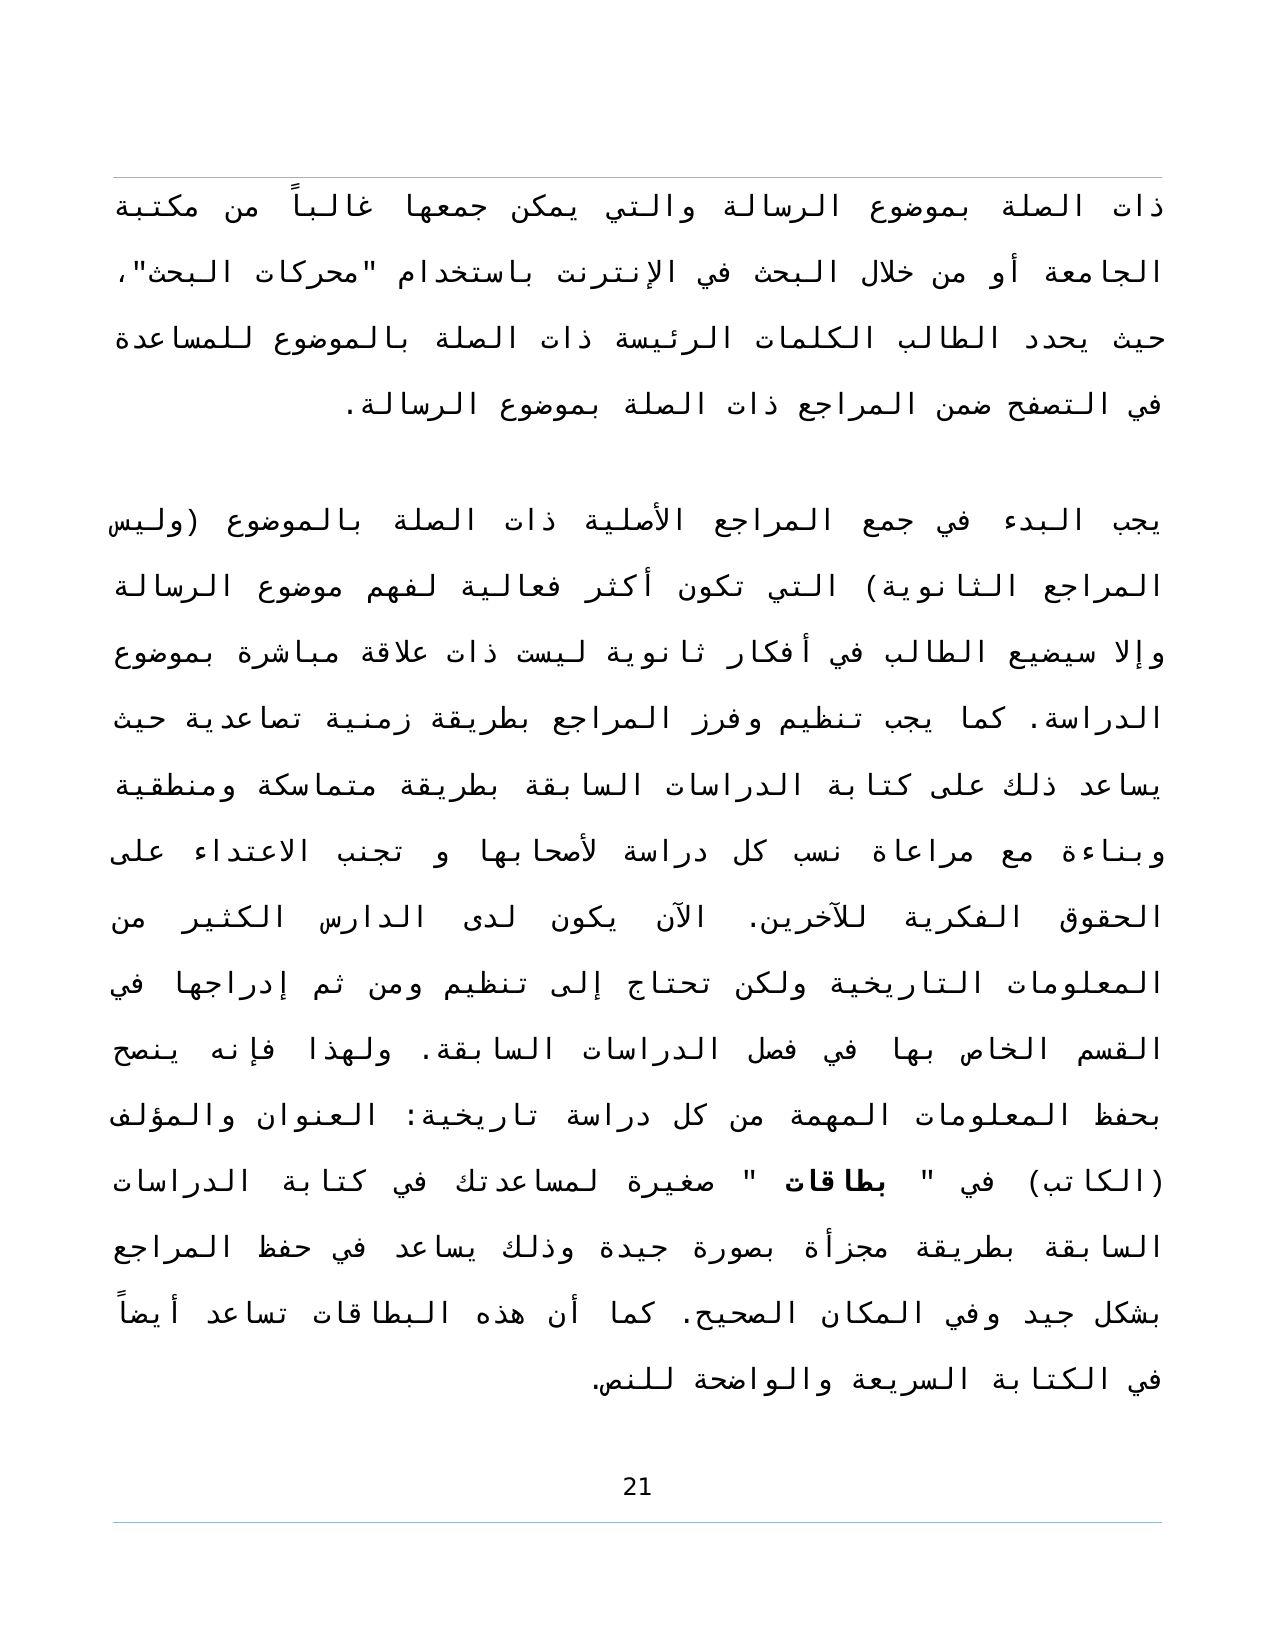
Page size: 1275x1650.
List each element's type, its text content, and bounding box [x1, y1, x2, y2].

text يجب البدء في جمع المراجع الأصلية ذات الصلة بالموضوع (وليس المراجع الثانوية) التي تكون أكثر فعالية لفهم موضوع الرسالة وإلا سيضيع الطالب في أفكار ثانوية ليست ذات علاقة مباشرة بموضوع الدراسة. كما يجب تنظيم وفرز المراجع بطريقة زمنية تصاعدية حيث يساعد ذلك على كتابة الدراسات السابقة بطريقة متماسكة ومنطقية وبناءة مع مراعاة نسب كل دراسة لأصحابها و تجنب الاعتداء على الحقوق الفكرية للآخرين. الآن يكون لدى الدارس الكثير من المعلومات التاريخية ولكن تحتاج إلى تنظيم ومن ثم إدراجها في القسم الخاص بها في فصل الدراسات السابقة. ولهذا فإنه ينصح بحفظ المعلومات المهمة من كل دراسة تاريخية: العنوان والمؤلف (الكاتب) في " بطاقات " صغيرة لمساعدتك في كتابة الدراسات السابقة بطريقة مجزأة بصورة جيدة وذلك يساعد في حفظ المراجع بشكل جيد وفي المكان الصحيح. كما أن هذه البطاقات تساعد أيضاً في الكتابة السريعة والواضحة للنص. [112, 506, 1166, 1398]
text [112, 192, 1166, 423]
